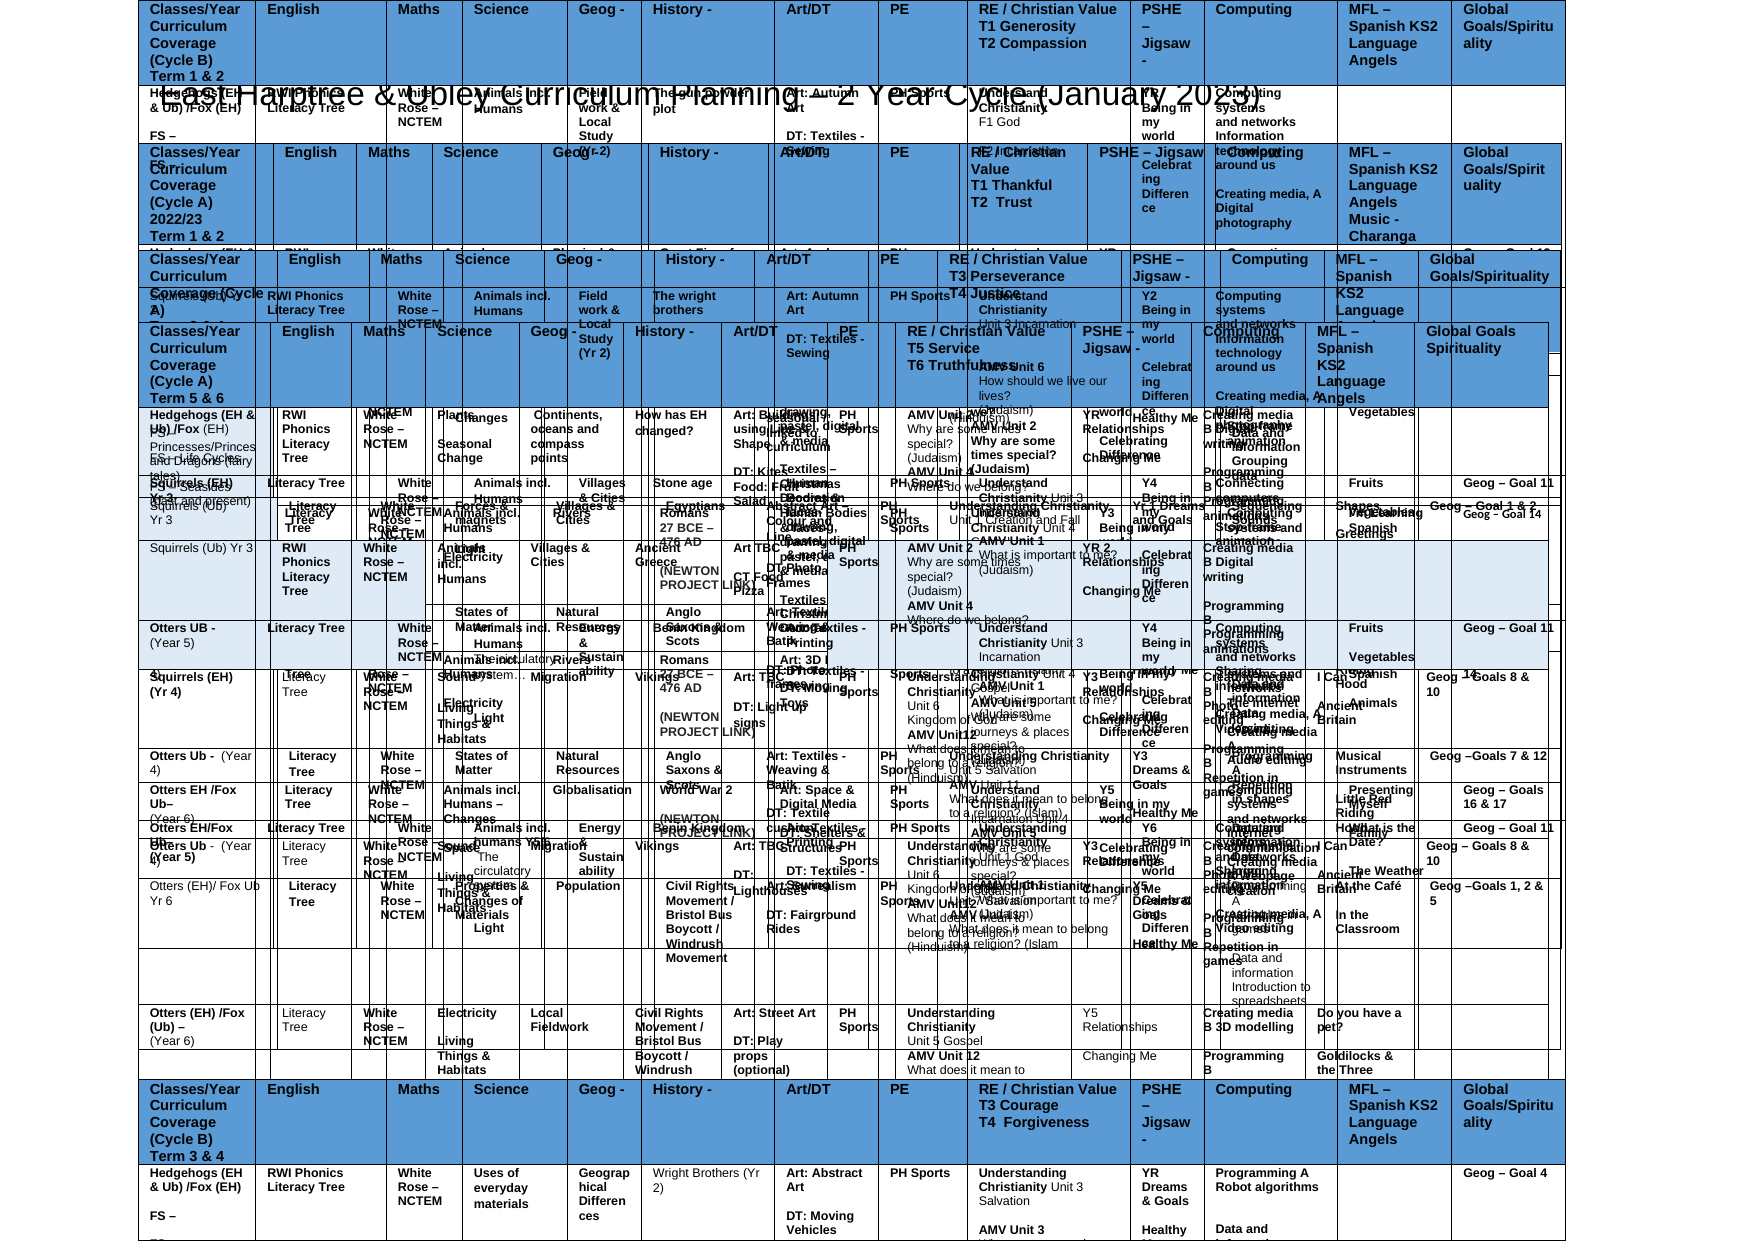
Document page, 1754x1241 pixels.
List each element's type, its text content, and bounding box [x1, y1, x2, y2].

table_cell Otters EH/Fox Ub– (Year 5) [139, 821, 255, 1079]
table_cell English [256, 1080, 386, 1164]
table_cell Hedgehogs (EH & Ub) /Fox (EH) FS – FS – [139, 86, 255, 287]
table_cell Stone age [642, 476, 774, 620]
table_cell Benin Kingdom [642, 621, 774, 819]
table_cell RE / Christian Value T3 Courage T4 Forgiveness [968, 1080, 1130, 1164]
table_cell Understanding Christianity Unit 1 God AMV Unit 1 What is important to me? (Judaism) [968, 821, 1130, 1079]
table_cell Computing [1205, 1080, 1337, 1164]
table_cell Animals incl. Humans [463, 476, 567, 620]
table_cell Art: Textiles - Printing DT: Textiles - Sewing [775, 621, 878, 819]
table_cell Geog – Goal 11 [1452, 821, 1565, 1079]
table_header PE [879, 1, 967, 85]
table_cell Art: Autumn Art DT: Textiles - Sewing [775, 288, 878, 475]
table_cell Geog – Goal 11 [1452, 621, 1565, 819]
table_cell Understand Christianity Unit 3 Incarnation AMV Unit 1 What is important to me? (Judaism) [968, 621, 1130, 819]
table_cell Fruits Vegetables [1338, 476, 1451, 620]
table_cell [1452, 86, 1565, 287]
table_cell Programming A Robot algorithms Data and information Pictograms [1205, 1165, 1337, 1240]
table_cell RWI Phonics Literacy Tree [256, 288, 386, 475]
table_cell Computing systems and networks Information technology around us Creating media, A Digital photography [1205, 86, 1337, 287]
table_cell Hedgehogs (EH & Ub) /Fox (EH) FS – FS – [139, 1165, 255, 1240]
table_cell Literacy Tree [256, 621, 386, 819]
table_cell The wright brothers [642, 288, 774, 475]
table_cell White Rose – NCTEM [387, 1165, 462, 1240]
table_cell Art/DT [775, 1080, 878, 1164]
table_cell Field work & Local Study (Yr 2) [568, 86, 641, 287]
table_cell RWI Phonics Literacy Tree [256, 86, 386, 287]
table_cell Geog – Goal 11 [1452, 476, 1565, 620]
table_cell YR Dreams & Goals Healthy Me [1131, 1165, 1204, 1240]
table_header Geog - [568, 1, 641, 85]
table_cell Field work & Local Study (Yr 2) [568, 288, 641, 475]
table_cell Energy & Sustainability [568, 821, 641, 1079]
table_cell Maths [387, 1080, 462, 1164]
table_cell Y2 Being in my world Celebrating Difference [1131, 288, 1204, 475]
table_cell Understand Christianity Unit 3 Incarnation AMV Unit 6 How should we live our lives? (Judaism) [968, 288, 1130, 475]
table_header MFL – Spanish KS2 Language Angels [1338, 1, 1451, 85]
table_cell Wright Brothers (Yr 2) [642, 1165, 774, 1240]
table_cell Understand Christianity Unit 3 Incarnation AMV Unit 1 What is important to me? (Judaism) [968, 476, 1130, 620]
table_cell Art: Abstract Art DT: Moving Vehicles [775, 1165, 878, 1240]
table_cell Science [463, 1080, 567, 1164]
table_header Computing [1205, 1, 1337, 85]
table_cell MFL – Spanish KS2 Language Angels [1338, 1080, 1451, 1164]
table_cell White Rose – NCTEM [387, 86, 462, 287]
table_cell PH Sports [879, 288, 967, 475]
table_cell Classes/Year Curriculum Coverage (Cycle B) Term 3 & 4 [139, 1080, 255, 1164]
table_cell Geog - [568, 1080, 641, 1164]
table_cell PH Sports [879, 821, 967, 1079]
table_cell History - [642, 1080, 774, 1164]
table_cell PH Sports [879, 86, 967, 287]
table_header English [256, 1, 386, 85]
table_header Global Goals/Spirituality [1452, 1, 1565, 85]
table_cell RWI Phonics Literacy Tree [256, 1165, 386, 1240]
table_cell PH Sports [879, 1165, 967, 1240]
table_cell What is the Date? The Weather [1338, 821, 1451, 1079]
table_cell Art: Autumn Art DT: Textiles - Sewing [775, 86, 878, 287]
table_cell Villages & Cities [568, 476, 641, 620]
table_cell Y6 Being in my world Celebrating Difference [1131, 821, 1204, 1079]
table_cell [1338, 86, 1451, 287]
table_cell Literacy Tree [256, 476, 386, 620]
table_cell White Rose – NCTEM [387, 476, 462, 620]
table_cell The gun powder plot [642, 86, 774, 287]
table_cell Benin Kingdom [642, 821, 774, 1079]
table_cell Uses of everyday materials [463, 1165, 567, 1240]
table_cell [1338, 288, 1451, 475]
table_header PSHE – Jigsaw - [1131, 1, 1204, 85]
table_cell Animals incl. Humans The circulatory system… Light [463, 621, 567, 819]
table_cell Animals incl. Humans [463, 288, 567, 475]
table_cell Geog – Goal 4 [1452, 1165, 1565, 1240]
table_cell Energy & Sustainability [568, 621, 641, 819]
table_cell Computing systems and networks Sharing information Creating media, A Video editing [1205, 621, 1337, 819]
table_cell PE [879, 1080, 967, 1164]
table_cell Animals incl. Humans [463, 86, 567, 287]
table_cell Squirrels (Ub) Yr 2 [139, 288, 255, 475]
table_cell Geographical Differences UK & Kenya [568, 1165, 641, 1240]
table_cell Animals incl. humans Y5/6 The circulatory system… Light [463, 821, 567, 1079]
table_cell PH Sports [879, 476, 967, 620]
table_cell PH Sports [879, 621, 967, 819]
table_cell Human Bodies & faces- drawing, pastel, digital & media [775, 476, 878, 620]
table_header Science [463, 1, 567, 85]
table_cell Computing systems and networks Sharing information Creating media, A Video editing [1205, 821, 1337, 1079]
table_cell Understanding Christianity Unit 3 Salvation AMV Unit 3 Why are some stories special? (Hinduism) [968, 1165, 1130, 1240]
table_cell Global Goals/Spirituality [1452, 1080, 1565, 1164]
table_cell Y4 Being in my world Celebrating Difference [1131, 476, 1204, 620]
table_cell Art: Textiles - Printing DT: Textiles - Sewing [775, 821, 878, 1079]
table_cell White Rose – NCTEM [387, 288, 462, 475]
table_cell [1338, 1165, 1451, 1240]
table_cell Understand Christianity F1 God F2 Incarnation [968, 86, 1130, 287]
table_cell Connecting computers Stop-frame animation [1205, 476, 1337, 620]
table_header RE / Christian Value T1 Generosity T2 Compassion [968, 1, 1130, 85]
table_cell Fruits Vegetables [1338, 621, 1451, 819]
table_cell White Rose – NCTEM [387, 821, 462, 1079]
table_cell White Rose – NCTEM [387, 621, 462, 819]
table_header Art/DT [775, 1, 878, 85]
table_cell Squirrels (EH) Yr 3 [139, 476, 255, 620]
table_cell Literacy Tree [256, 821, 386, 1079]
table_cell Otters UB - (Year 5) [139, 621, 255, 819]
table_header History - [642, 1, 774, 85]
table_header Classes/Year Curriculum Coverage (Cycle B) Term 1 & 2 [139, 1, 255, 85]
table_cell Computing systems and networks Information technology around us Creating media, A Digital photography [1205, 288, 1337, 475]
table_header Maths [387, 1, 462, 85]
table_cell [1452, 288, 1565, 475]
table_cell Y4 Being in my world Celebrating Difference [1131, 621, 1204, 819]
table_cell YR Being in my world Celebrating Difference [1131, 86, 1204, 287]
table_cell PSHE – Jigsaw - [1131, 1080, 1204, 1164]
